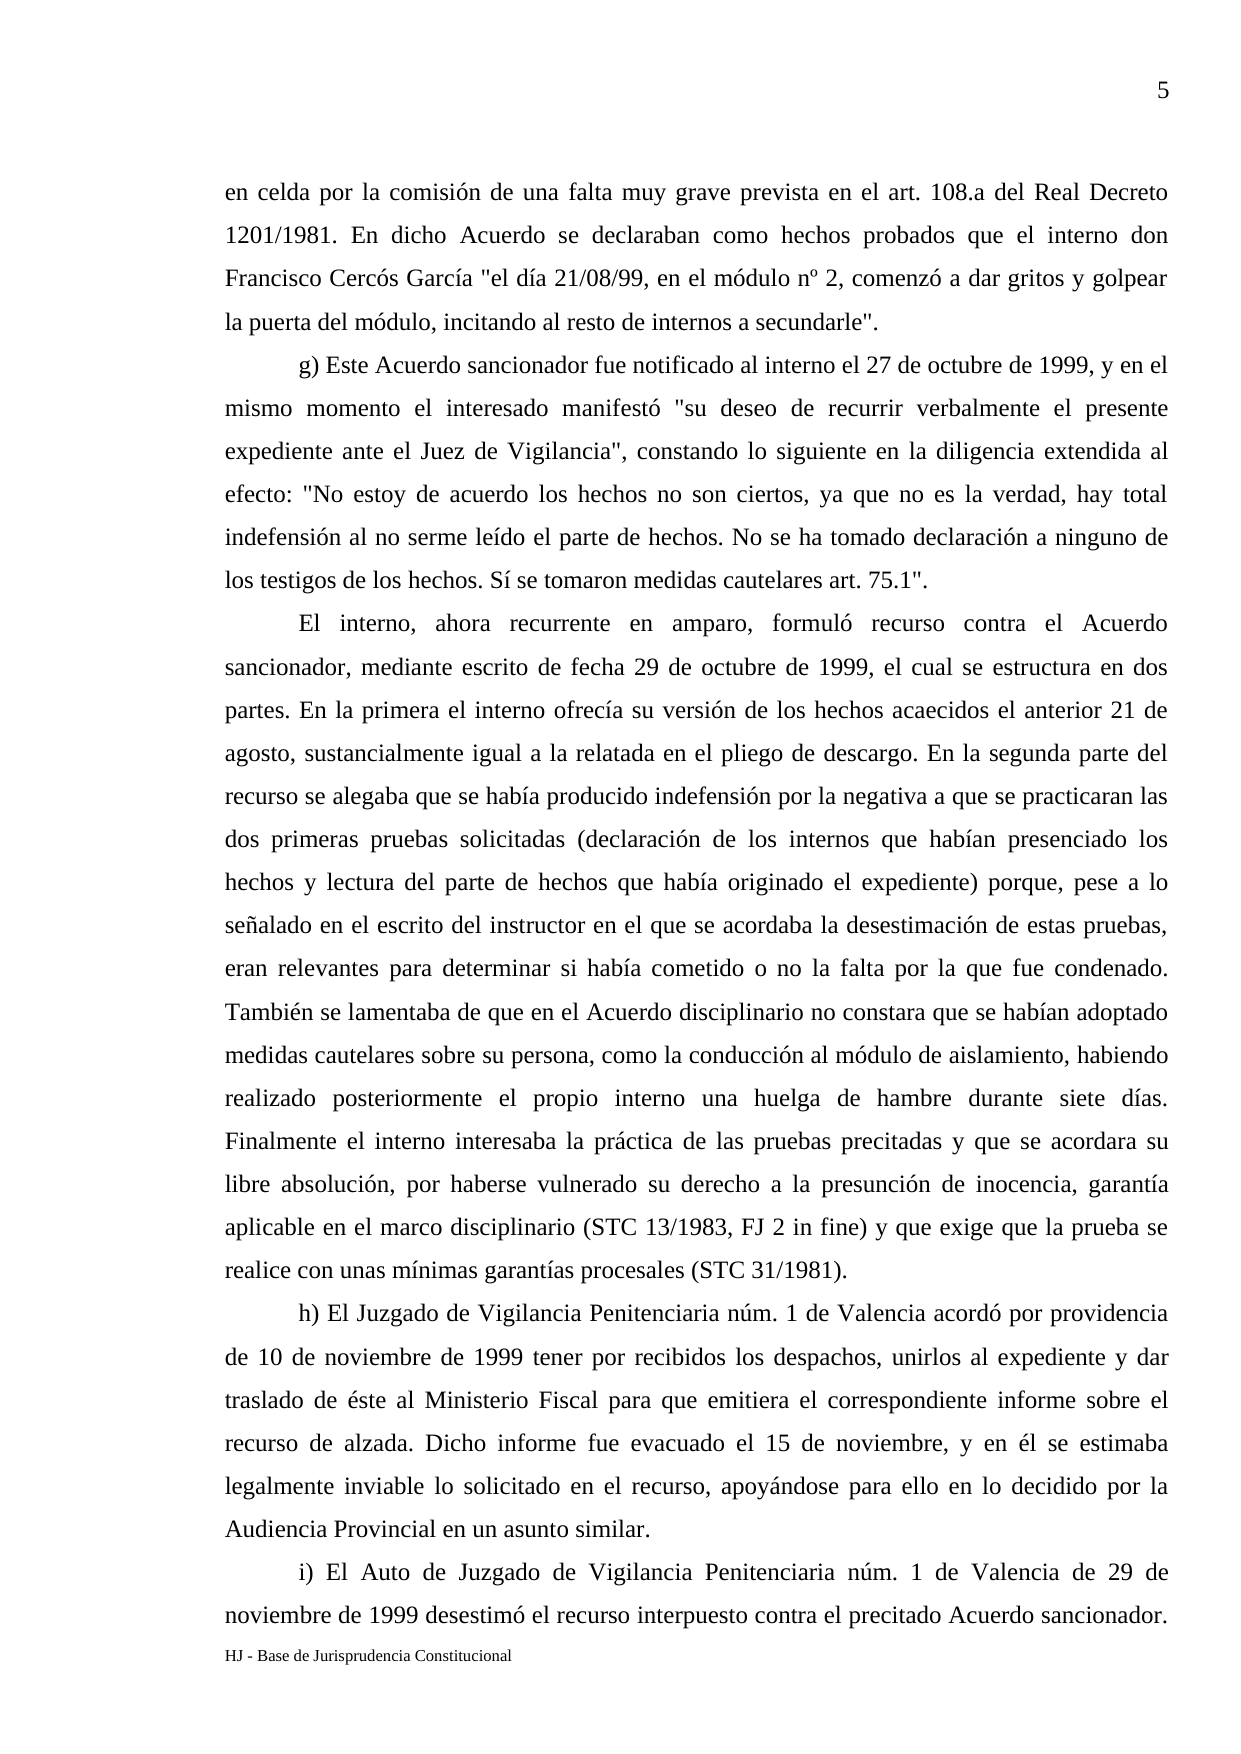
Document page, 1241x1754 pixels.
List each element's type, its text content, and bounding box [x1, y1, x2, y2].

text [224, 1557, 1169, 1629]
text g) Este Acuerdo sancionador fue notificado al interno el 27 de octubre de 1999, y en el mismo momento el interesado manifestó "su deseo de recurrir verbalmente el presente expediente ante el Juez de Vigilancia", constando lo siguiente en la diligencia extendida al efecto: "No estoy de acuerdo los hechos no son ciertos, ya que no es la verdad, hay total indefensión al no serme leído el parte de hechos. No se ha tomado declaración a ninguno de los testigos de los hechos. Sí se tomaron medidas cautelares art. 75.1". [224, 350, 1169, 594]
text h) El Juzgado de Vigilancia Penitenciaria núm. 1 de Valencia acordó por providencia de 10 de noviembre de 1999 tener por recibidos los despachos, unirlos al expediente y dar traslado de éste al Ministerio Fiscal para que emitiera el correspondiente informe sobre el recurso de alzada. Dicho informe fue evacuado el 15 de noviembre, y en él se estimaba legalmente inviable lo solicitado en el recurso, apoyándose para ello en lo decidido por la Audiencia Provincial en un asunto similar. [224, 1298, 1169, 1543]
text El interno, ahora recurrente en amparo, formuló recurso contra el Acuerdo sancionador, mediante escrito de fecha 29 de octubre de 1999, el cual se estructura en dos partes. En la primera el interno ofrecía su versión de los hechos acaecidos el anterior 21 de agosto, sustancialmente igual a la relatada en el pliego de descargo. En la segunda parte del recurso se alegaba que se había producido indefensión por la negativa a que se practicaran las dos primeras pruebas solicitadas (declaración de los internos que habían presenciado los hechos y lectura del parte de hechos que había originado el expediente) porque, pese a lo señalado en el escrito del instructor en el que se acordaba la desestimación de estas pruebas, eran relevantes para determinar si había cometido o no la falta por la que fue condenado. También se lamentaba de que en el Acuerdo disciplinario no constara que se habían adoptado medidas cautelares sobre su persona, como la conducción al módulo de aislamiento, habiendo realizado posteriormente el propio interno una huelga de hambre durante siete días. Finalmente el interno interesaba la práctica de las pruebas precitadas y que se acordara su libre absolución, por haberse vulnerado su derecho a la presunción de inocencia, garantía aplicable en el marco disciplinario (STC 13/1983, FJ 2 in fine) y que exige que la prueba se realice con unas mínimas garantías procesales (STC 31/1981). [224, 608, 1169, 1284]
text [224, 177, 1169, 335]
